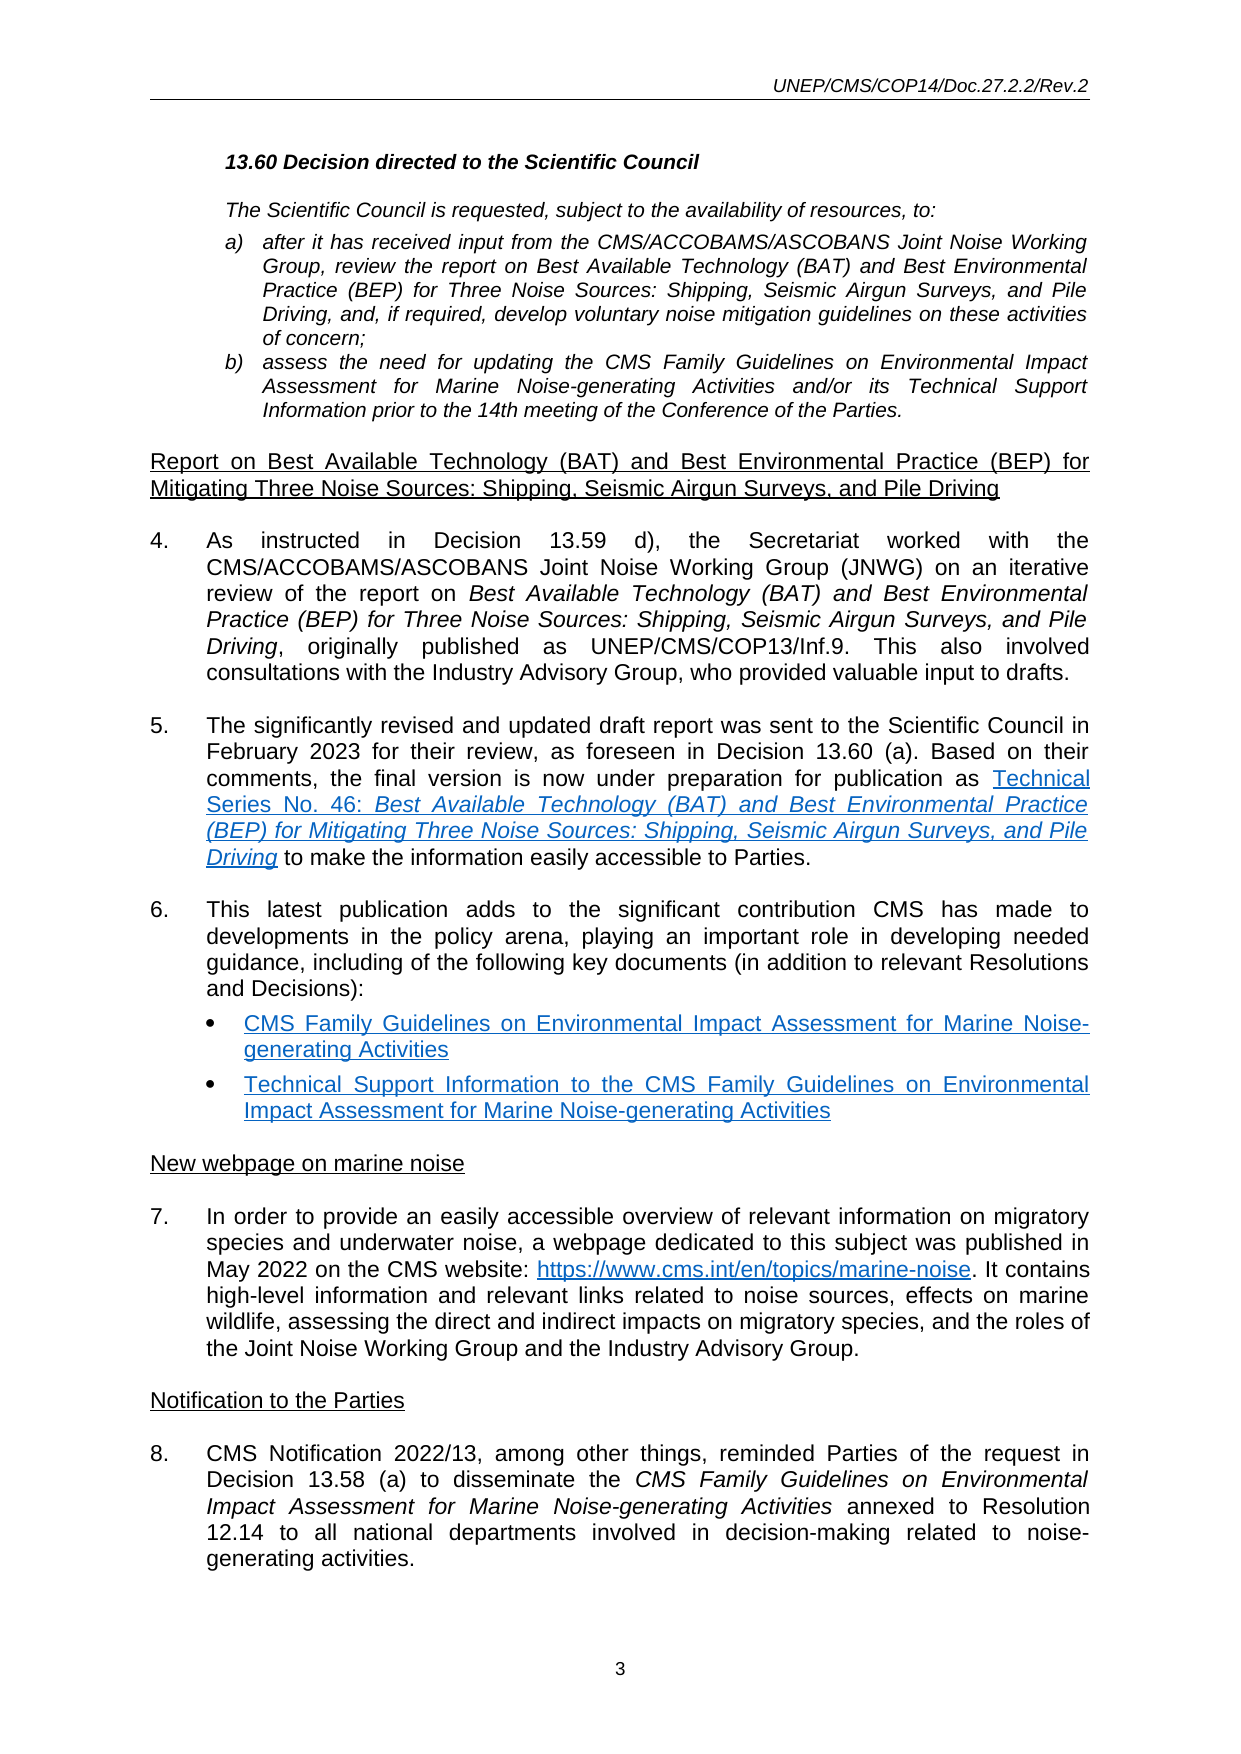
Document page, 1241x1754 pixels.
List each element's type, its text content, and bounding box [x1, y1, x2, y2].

list CMS Notification 2022/13, among other things, reminded Parties of the request in Decision 13.58 (a) to disseminate the CMS Family Guidelines on Environmental Impact Assessment for Marine Noise-generating Activities annexed to Resolution 12.14 to all national departments involved in decision-making related to noise-generating activities. [150, 1440, 1090, 1572]
text Notification to the Parties [150, 1387, 1090, 1414]
list The significantly revised and updated draft report was sent to the Scientific Council in February 2023 for their review, as foreseen in Decision 13.60 (a). Based on their comments, the final version is now under preparation for publication as Technical Series No. 46: Best Available Technology (BAT) and Best Environmental Practice (BEP) for Mitigating Three Noise Sources: Shipping, Seismic Airgun Surveys, and Pile Driving to make the information easily accessible to Parties. [150, 712, 1090, 870]
text Report on Best Available Technology (BAT) and Best Environmental Practice (BEP) for Mitigating Three Noise Sources: Shipping, Seismic Airgun Surveys, and Pile Driving [150, 448, 1090, 471]
list In order to provide an easily accessible overview of relevant information on migratory species and underwater noise, a webpage dedicated to this subject was published in May 2022 on the CMS website: https://www.cms.int/en/topics/marine-noise. It contains high-level information and relevant links related to noise sources, effects on marine wildlife, assessing the direct and indirect impacts on migratory species, and the roles of the Joint Noise Working Group and the Industry Advisory Group. [150, 1203, 1090, 1361]
list CMS Family Guidelines on Environmental Impact Assessment for Marine Noise-generating Activities [206, 1010, 1090, 1063]
list after it has received input from the CMS/ACCOBAMS/ASCOBANS Joint Noise Working Group, review the report on Best Available Technology (BAT) and Best Environmental Practice (BEP) for Three Noise Sources: Shipping, Seismic Airgun Surveys, and Pile Driving, and, if required, develop voluntary noise mitigation guidelines on these activities of concern; [225, 230, 1090, 350]
text Report on Best Available Technology (BAT) and Best Environmental Practice (BEP) for Mitigating Three Noise Sources: Shipping, Seismic Airgun Surveys, and Pile Driving [150, 472, 1090, 501]
list As instructed in Decision 13.59 d), the Secretariat worked with the CMS/ACCOBAMS/ASCOBANS Joint Noise Working Group (JNWG) on an iterative review of the report on Best Available Technology (BAT) and Best Environmental Practice (BEP) for Three Noise Sources: Shipping, Seismic Airgun Surveys, and Pile Driving, originally published as UNEP/CMS/COP13/Inf.9. This also involved consultations with the Industry Advisory Group, who provided valuable input to drafts. [150, 527, 1090, 685]
text The Scientific Council is requested, subject to the availability of resources, to: [225, 198, 1090, 222]
list assess the need for updating the CMS Family Guidelines on Environmental Impact Assessment for Marine Noise-generating Activities and/or its Technical Support Information prior to the 14th meeting of the Conference of the Parties. [225, 350, 1090, 422]
list Technical Support Information to the CMS Family Guidelines on Environmental Impact Assessment for Marine Noise-generating Activities [206, 1071, 1090, 1124]
text 13.60 Decision directed to the Scientific Council [225, 150, 1090, 174]
list This latest publication adds to the significant contribution CMS has made to developments in the policy arena, playing an important role in developing needed guidance, including of the following key documents (in addition to relevant Resolutions and Decisions): [150, 896, 1090, 1002]
text New webpage on marine noise [150, 1150, 1090, 1176]
